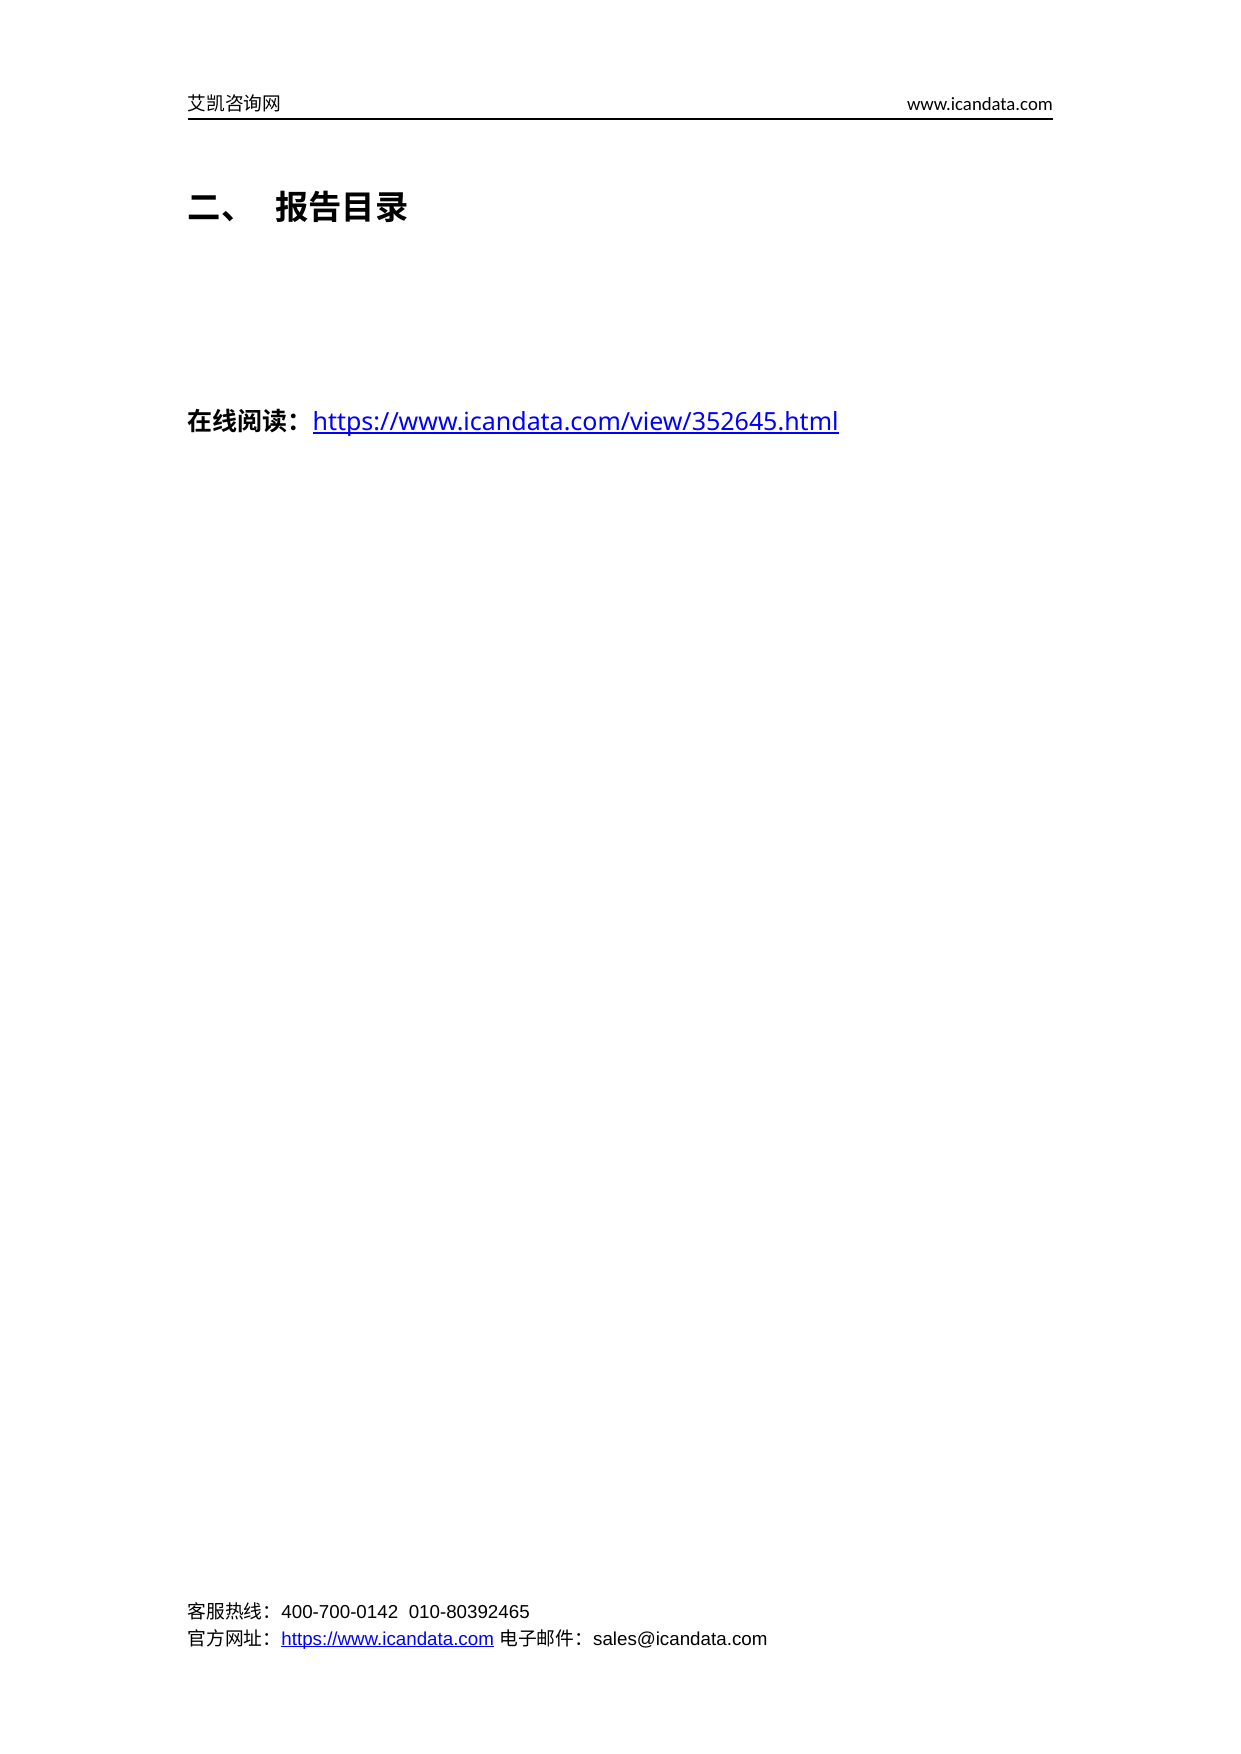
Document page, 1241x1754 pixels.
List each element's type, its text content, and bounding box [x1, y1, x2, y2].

text 在线阅读：https://www.icandata.com/view/352645.html [187, 387, 1053, 452]
subtitle 报告目录 [187, 172, 1053, 237]
